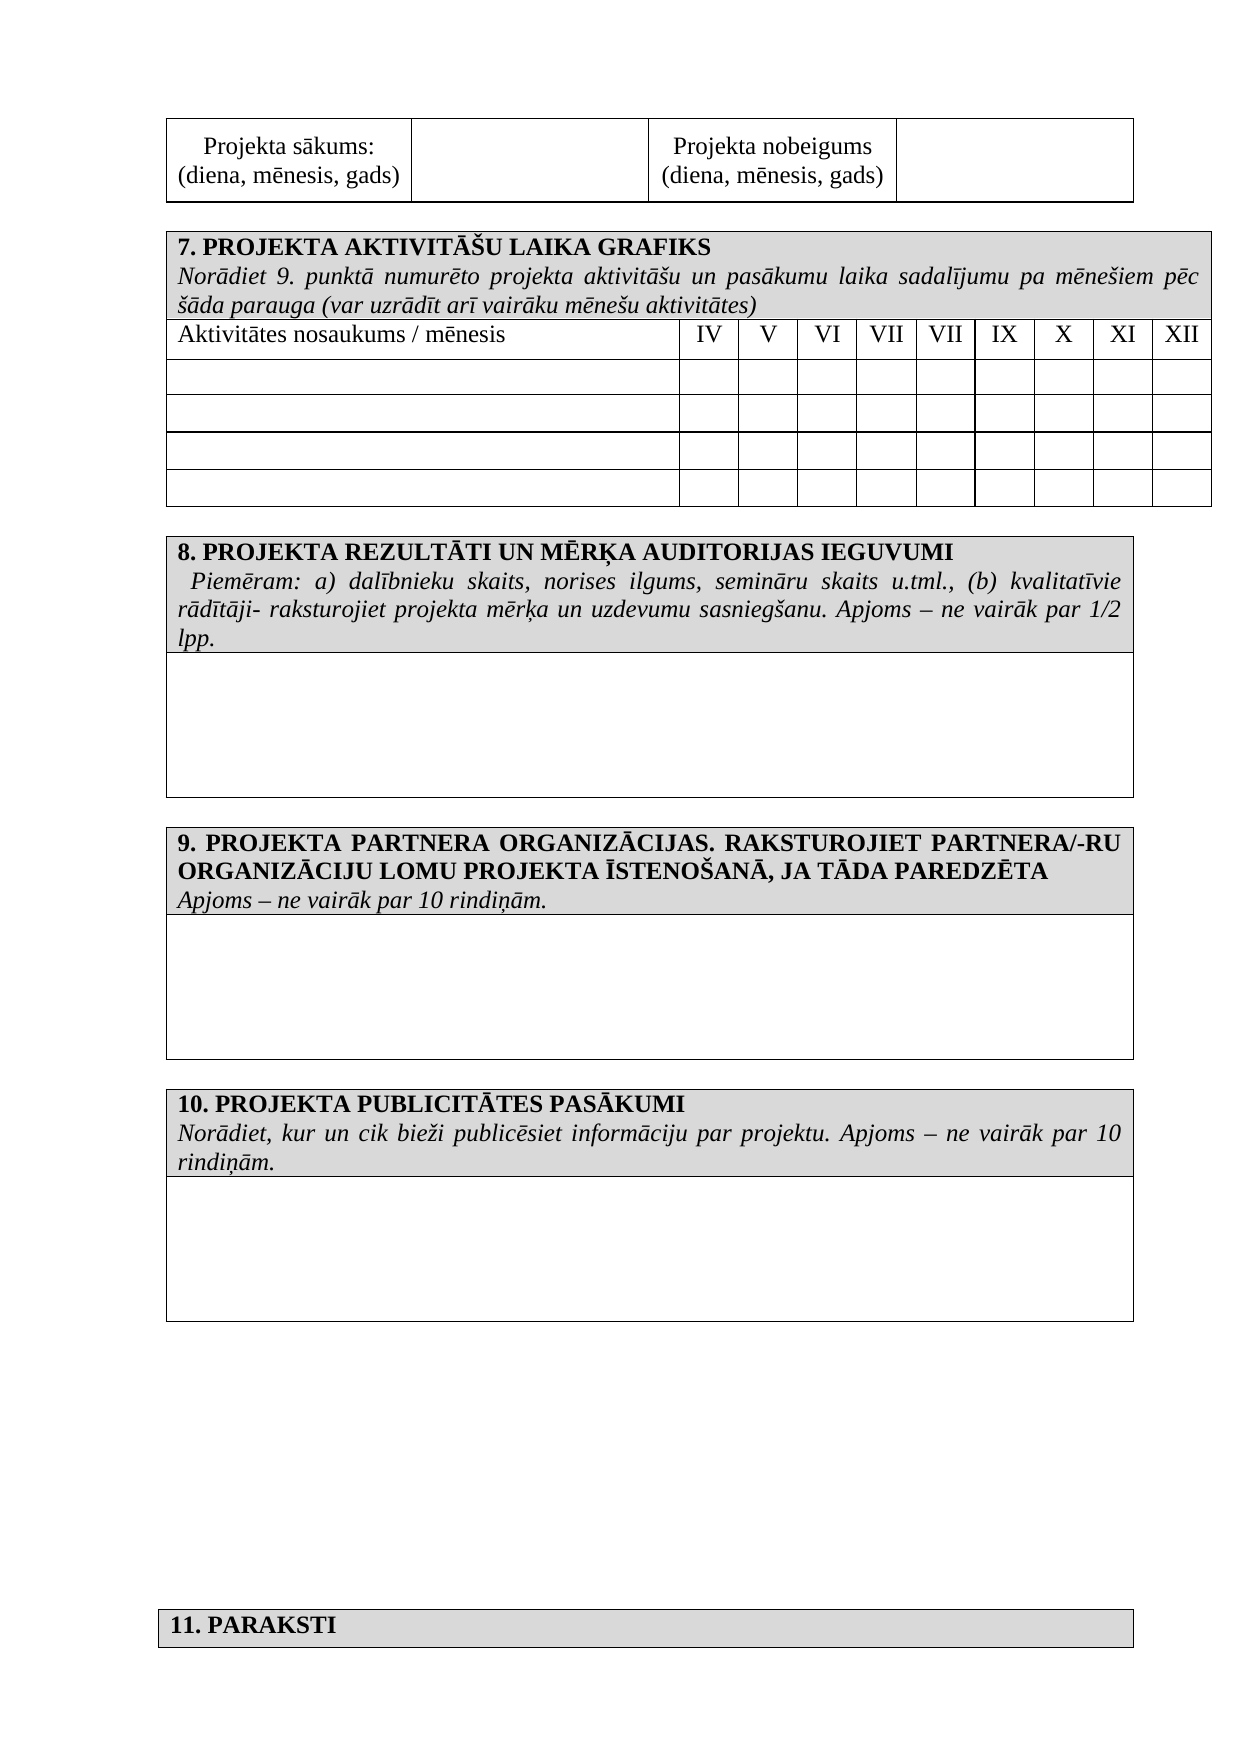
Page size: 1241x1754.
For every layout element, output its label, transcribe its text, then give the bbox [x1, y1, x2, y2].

table_cell [1094, 395, 1152, 431]
table_cell [167, 653, 1133, 797]
table_cell [976, 470, 1034, 506]
table_cell [976, 433, 1034, 469]
table_cell VII [917, 320, 974, 359]
table_cell [857, 395, 916, 431]
table_cell [798, 395, 856, 431]
table_cell [1094, 470, 1152, 506]
table_cell VI [798, 320, 856, 359]
table_cell [167, 915, 1133, 1059]
table_cell [1094, 433, 1152, 469]
table_cell [739, 470, 797, 506]
table_cell [897, 119, 1133, 201]
table_cell [1094, 360, 1152, 394]
table_cell V [739, 320, 797, 359]
table_cell Aktivitātes nosaukums / mēnesis [167, 320, 679, 359]
table_cell [680, 470, 738, 506]
table_cell [680, 433, 738, 469]
table_cell Projekta nobeigums (diena, mēnesis, gads) [649, 119, 896, 201]
table_cell [1153, 395, 1211, 431]
table_cell IX [976, 320, 1034, 359]
table_cell [167, 1177, 1133, 1321]
table_cell [798, 433, 856, 469]
table_cell [680, 360, 738, 394]
table_cell [1153, 470, 1211, 506]
table_cell [1035, 395, 1093, 431]
table_cell [167, 433, 679, 469]
table_header 10. projekta publicitātes pasākumi Norādiet, kur un cik bieži publicēsiet informāciju par projektu. Apjoms – ne vairāk par 10 rindiņām. [167, 1090, 1133, 1176]
table_cell Projekta sākums: (diena, mēnesis, gads) [167, 119, 411, 201]
table_cell [857, 360, 916, 394]
table_header 7. Projekta aktivitāšu laika grafiks Norādiet 9. punktā numurēto projekta aktivitāšu un pasākumu laika sadalījumu pa mēnešiem pēc šāda parauga (var uzrādīt arī vairāku mēnešu aktivitātes) [167, 232, 1211, 318]
table_cell [680, 395, 738, 431]
table_cell [412, 119, 648, 201]
table_cell [857, 433, 916, 469]
table_cell [739, 433, 797, 469]
table_cell IV [680, 320, 738, 359]
table_cell [917, 470, 974, 506]
table_cell [167, 360, 679, 394]
table_cell VII [857, 320, 916, 359]
table_cell XII [1153, 320, 1211, 359]
table_header 9. Projekta partnera organizācijas. Raksturojiet partnera/-ru organizāciju lomu projekta īstenošanā, JA TĀDA PAREDZĒTA Apjoms – ne vairāk par 10 rindiņām. [167, 828, 1133, 914]
table_cell [739, 395, 797, 431]
table_cell [1035, 360, 1093, 394]
table_cell XI [1094, 320, 1152, 359]
table_cell X [1035, 320, 1093, 359]
table_cell [917, 433, 974, 469]
table_cell [976, 360, 1034, 394]
table_cell [1153, 433, 1211, 469]
table_cell [857, 470, 916, 506]
table_cell [167, 395, 679, 431]
table_cell [167, 470, 679, 506]
table_cell [1035, 470, 1093, 506]
table_header 11. Paraksti [159, 1610, 1133, 1647]
table_cell [798, 470, 856, 506]
table_cell [1153, 360, 1211, 394]
table_cell [1035, 433, 1093, 469]
table_header 8. projekta rezultāti un mērķa auditorijas ieguvumi Piemēram: a) dalībnieku skaits, norises ilgums, semināru skaits u.tml., (b) kvalitatīvie rādītāji- raksturojiet projekta mērķa un uzdevumu sasniegšanu. Apjoms – ne vairāk par 1/2 lpp. [167, 537, 1133, 652]
table_cell [798, 360, 856, 394]
table_cell [917, 395, 974, 431]
table_cell [917, 360, 974, 394]
table_cell [739, 360, 797, 394]
table_cell [976, 395, 1034, 431]
